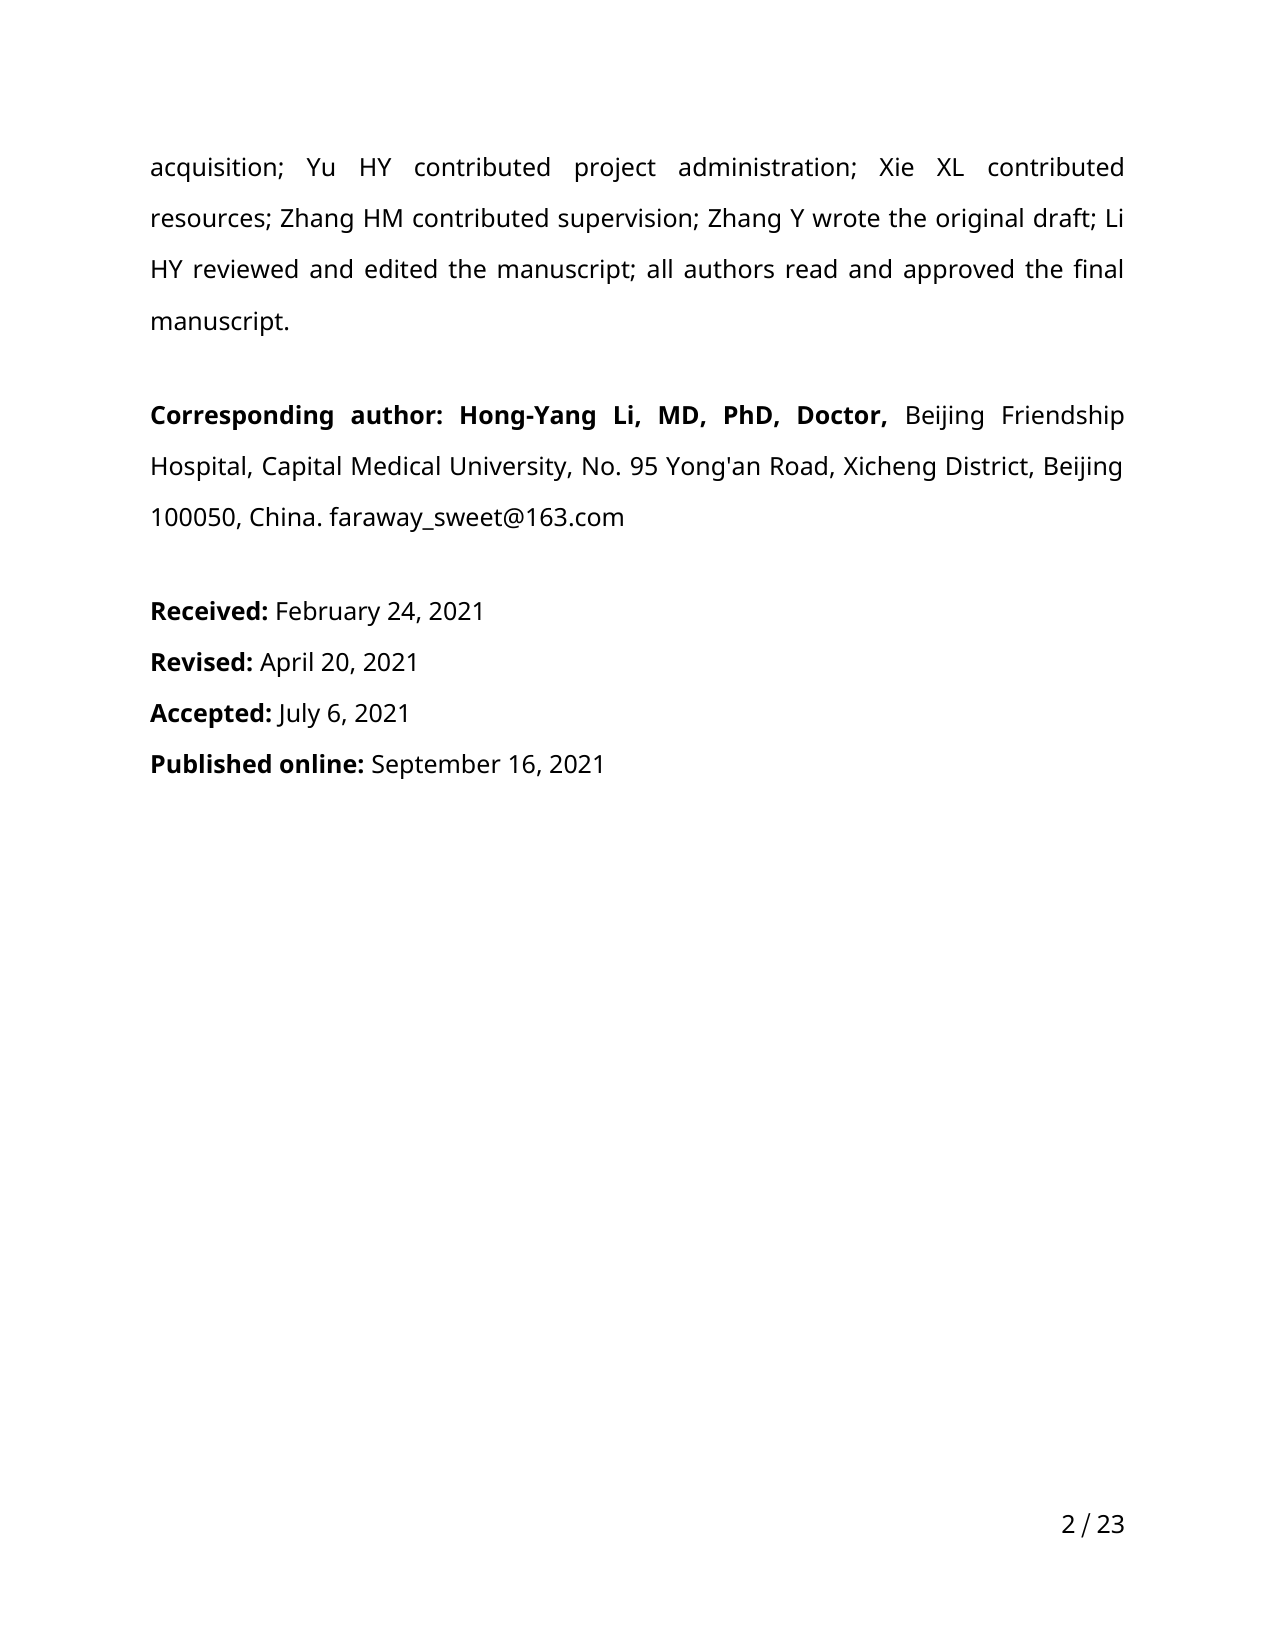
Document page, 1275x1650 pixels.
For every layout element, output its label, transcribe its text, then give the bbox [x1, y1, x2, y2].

text Accepted: July 6, 2021 [150, 696, 1125, 730]
text Revised: April 20, 2021 [150, 644, 1125, 679]
text Corresponding author: Hong-Yang Li, MD, PhD, Doctor, Beijing Friendship Hospital, Capital Medical University, No. 95 Yong'an Road, Xicheng District, Beijing 100050, China. faraway_sweet@163.com [150, 397, 1125, 533]
text Published online: September 16, 2021 [150, 747, 1125, 781]
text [150, 150, 1125, 337]
text Received: February 24, 2021 [150, 593, 1125, 628]
